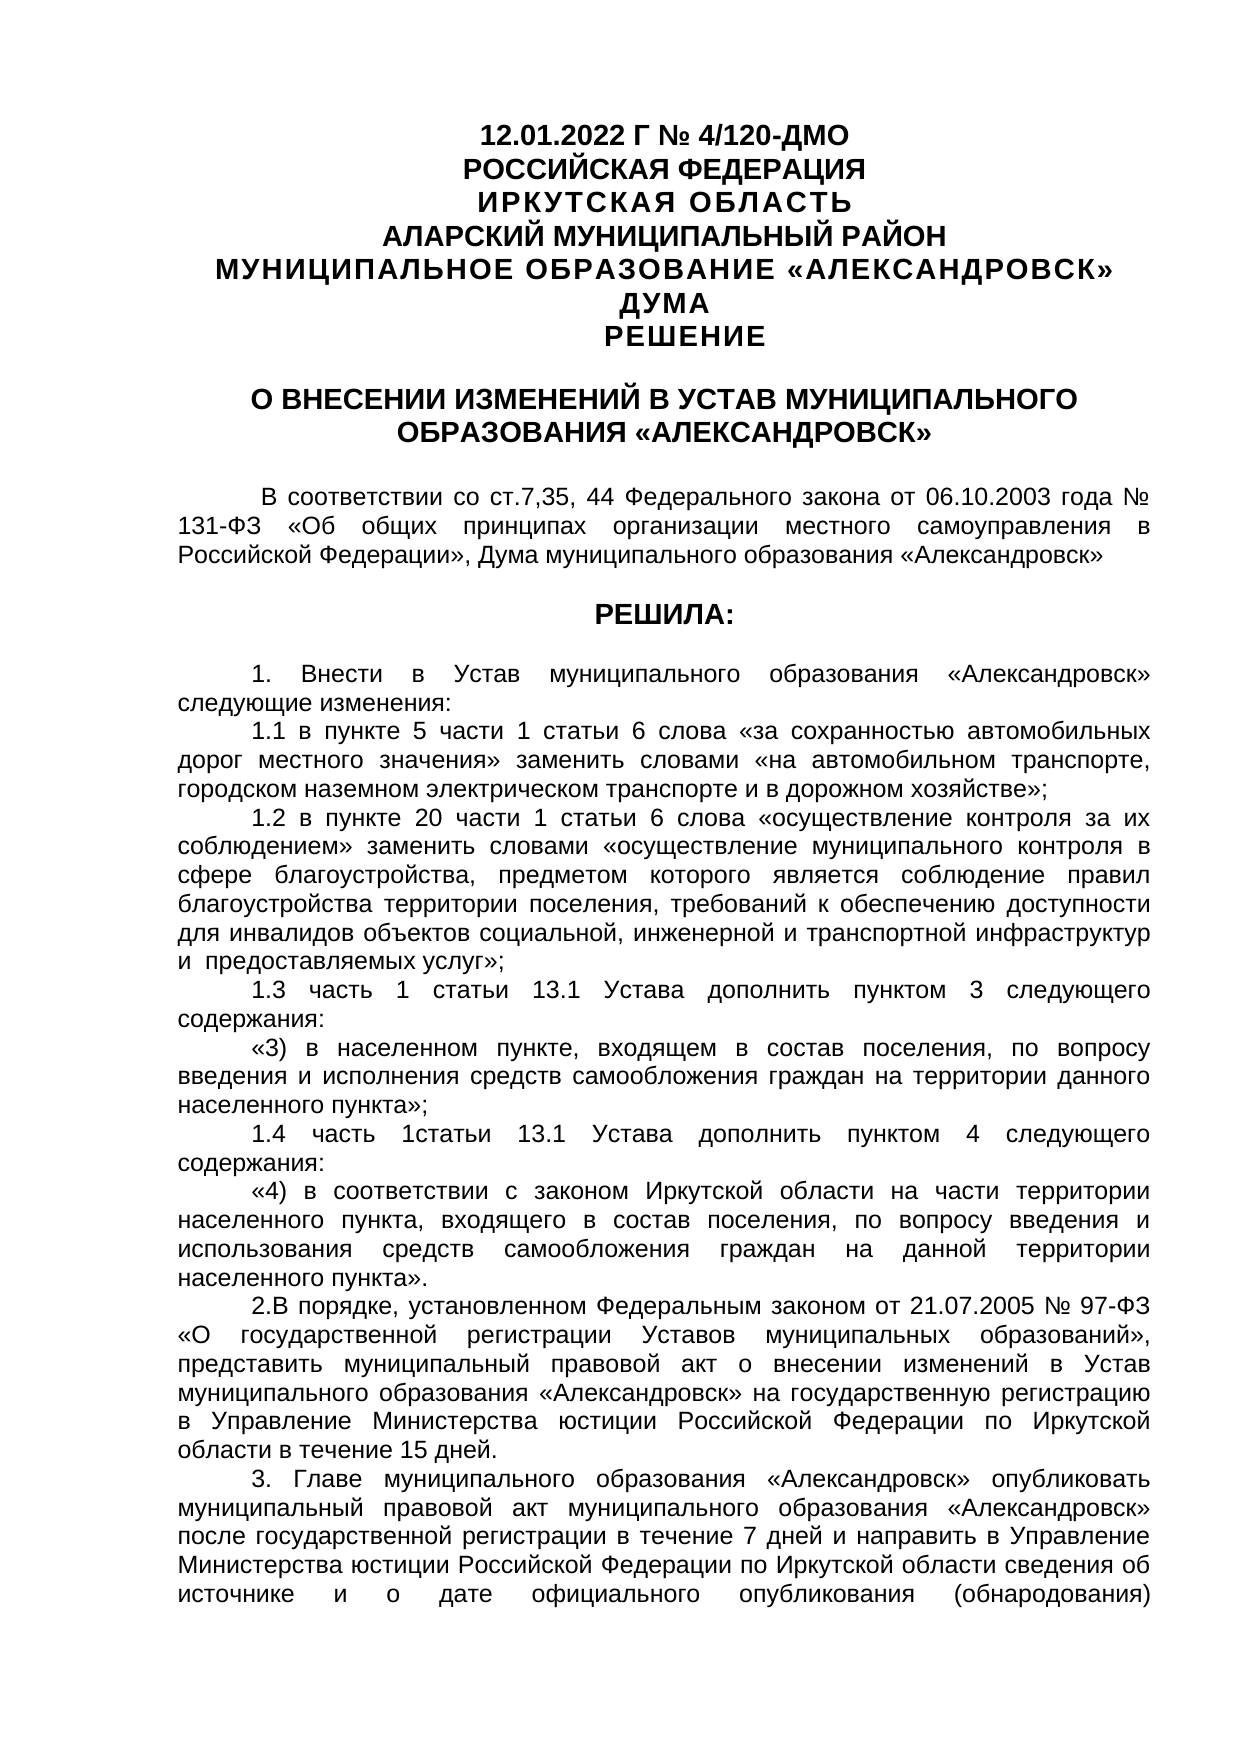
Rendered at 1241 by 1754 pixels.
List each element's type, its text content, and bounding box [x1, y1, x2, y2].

text О ВНЕСЕНИИ ИЗМЕНЕНИЙ В УСТАВ МУНИЦИПАЛЬНОГО [177, 382, 1152, 415]
text МУНИЦИПАЛЬНОЕ ОБРАЗОВАНИЕ «АЛЕКСАНДРОВСК» [177, 252, 1152, 286]
text ИРКУТСКАЯ ОБЛАСТЬ [177, 185, 1152, 219]
text 1.4 часть 1статьи 13.1 Устава дополнить пунктом 4 следующего содержания: [177, 1119, 1152, 1176]
text В соответствии со ст.7,35, 44 Федерального закона от 06.10.2003 года № 131-ФЗ «Об общих принципах организации местного самоуправления в Российской Федерации», Дума муниципального образования «Александровск» [177, 482, 1152, 568]
text 12.01.2022 Г № 4/120-ДМО [177, 118, 1152, 152]
text 1. Внести в Устав муниципального образования «Александровск» следующие изменения: [177, 659, 1152, 716]
text РЕШИЛА: [177, 597, 1152, 631]
text ДУМА [177, 286, 1152, 319]
text ОБРАЗОВАНИЯ «АЛЕКСАНДРОВСК» [177, 415, 1152, 449]
text 1.2 в пункте 20 части 1 статьи 6 слова «осуществление контроля за их соблюдением» заменить словами «осуществление муниципального контроля в сфере благоустройства, предметом которого является соблюдение правил благоустройства территории поселения, требований к обеспечению доступности для инвалидов объектов социальной, инженерной и транспортной инфраструктур и предоставляемых услуг»; [177, 803, 1152, 975]
text РЕШЕНИЕ [177, 319, 1152, 353]
text 1.3 часть 1 статьи 13.1 Устава дополнить пунктом 3 следующего содержания: [177, 975, 1152, 1033]
text 1.1 в пункте 5 части 1 статьи 6 слова «за сохранностью автомобильных дорог местного значения» заменить словами «на автомобильном транспорте, городском наземном электрическом транспорте и в дорожном хозяйстве»; [177, 716, 1152, 803]
text 2.В порядке, установленном Федеральным законом от 21.07.2005 № 97-ФЗ «О государственной регистрации Уставов муниципальных образований», представить муниципальный правовой акт о внесении изменений в Устав муниципального образования «Александровск» на государственную регистрацию в Управление Министерства юстиции Российской Федерации по Иркутской области в течение 15 дней. [177, 1291, 1152, 1464]
text «3) в населенном пункте, входящем в состав поселения, по вопросу введения и исполнения средств самообложения граждан на территории данного населенного пункта»; [177, 1033, 1152, 1119]
text РОССИЙСКАЯ ФЕДЕРАЦИЯ [177, 152, 1152, 185]
text «4) в соответствии с законом Иркутской области на части территории населенного пункта, входящего в состав поселения, по вопросу введения и использования средств самообложения граждан на данной территории населенного пункта». [177, 1176, 1152, 1291]
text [177, 1464, 1152, 1608]
text АЛАРСКИЙ МУНИЦИПАЛЬНЫЙ РАЙОН [177, 219, 1152, 252]
